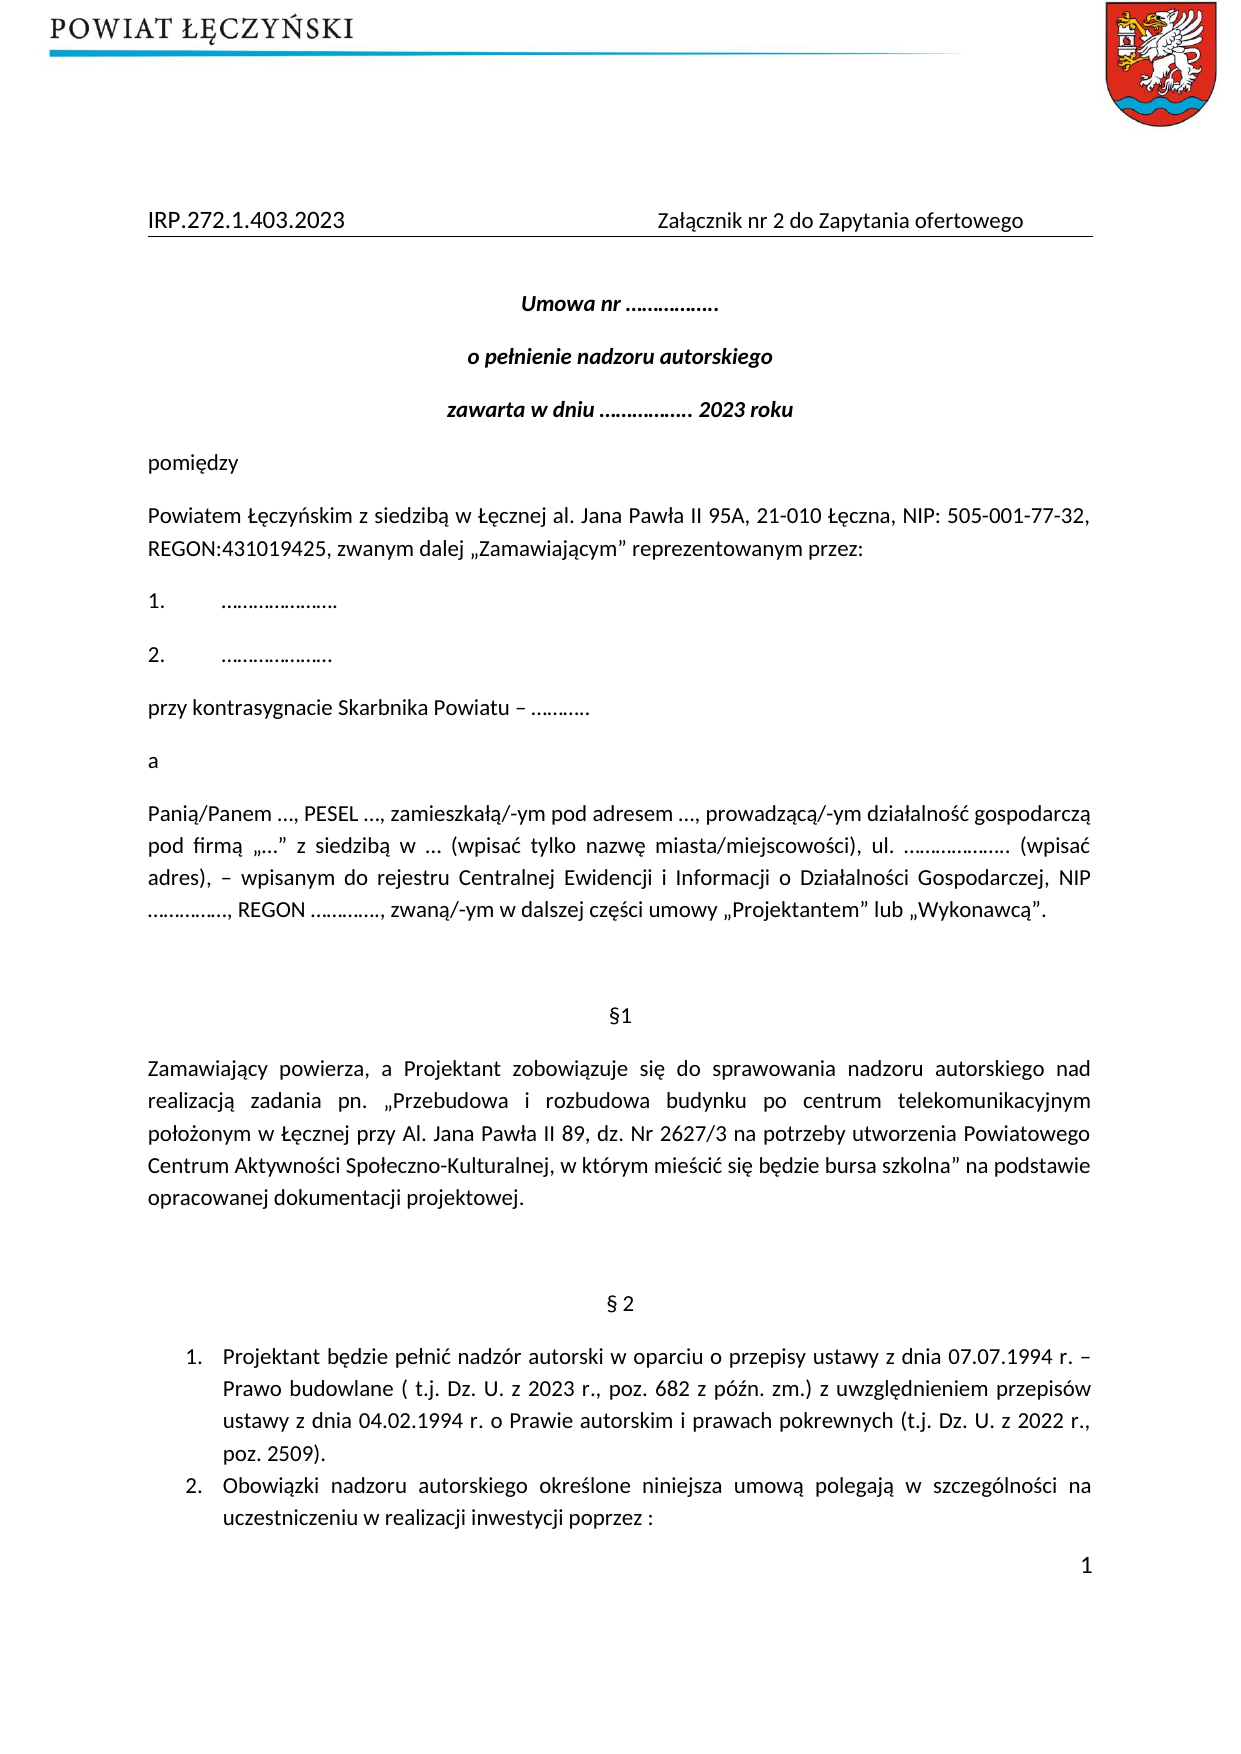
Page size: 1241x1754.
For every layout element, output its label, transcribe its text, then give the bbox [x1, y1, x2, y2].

picture [6, 0, 1241, 133]
text Powiatem Łęczyńskim z siedzibą w Łęcznej al. Jana Pawła II 95A, 21-010 Łęczna, NIP: 505-001-77-32, REGON:431019425, zwanym dalej „Zamawiającym” reprezentowanym przez: [148, 501, 1093, 562]
text a [148, 746, 1093, 774]
text 2. ………………… [148, 640, 1093, 668]
text zawarta w dniu …………….. 2023 roku [148, 395, 1093, 423]
text Panią/Panem …, PESEL …, zamieszkałą/-ym pod adresem …, prowadzącą/-ym działalność gospodarczą pod firmą „…” z siedzibą w … (wpisać tylko nazwę miasta/miejscowości), ul. ……………….. (wpisać adres), – wpisanym do rejestru Centralnej Ewidencji i Informacji o Działalności Gospodarczej, NIP ……………, REGON …………., zwaną/-ym w dalszej części umowy „Projektantem” lub „Wykonawcą”. [148, 799, 1093, 923]
list Obowiązki nadzoru autorskiego określone niniejsza umową polegają w szczególności na uczestniczeniu w realizacji inwestycji poprzez : [185, 1471, 1093, 1531]
text przy kontrasygnacie Skarbnika Powiatu – ……….. [148, 693, 1093, 721]
text pomiędzy [148, 448, 1093, 476]
text o pełnienie nadzoru autorskiego [148, 342, 1093, 370]
text §1 [148, 1001, 1093, 1029]
text IRP.272.1.403.2023 Załącznik nr 2 do Zapytania ofertowego [148, 204, 1093, 236]
text § 2 [148, 1289, 1093, 1317]
text Umowa nr …………….. [148, 289, 1093, 317]
text Zamawiający powierza, a Projektant zobowiązuje się do sprawowania nadzoru autorskiego nad realizacją zadania pn. „Przebudowa i rozbudowa budynku po centrum telekomunikacyjnym położonym w Łęcznej przy Al. Jana Pawła II 89, dz. Nr 2627/3 na potrzeby utworzenia Powiatowego Centrum Aktywności Społeczno-Kulturalnej, w którym mieścić się będzie bursa szkolna” na podstawie opracowanej dokumentacji projektowej. [148, 1054, 1093, 1211]
text 1. …………………. [148, 587, 1093, 615]
list Projektant będzie pełnić nadzór autorski w oparciu o przepisy ustawy z dnia 07.07.1994 r. – Prawo budowlane ( t.j. Dz. U. z 2023 r., poz. 682 z późn. zm.) z uwzględnieniem przepisów ustawy z dnia 04.02.1994 r. o Prawie autorskim i prawach pokrewnych (t.j. Dz. U. z 2022 r., poz. 2509). [185, 1342, 1093, 1467]
